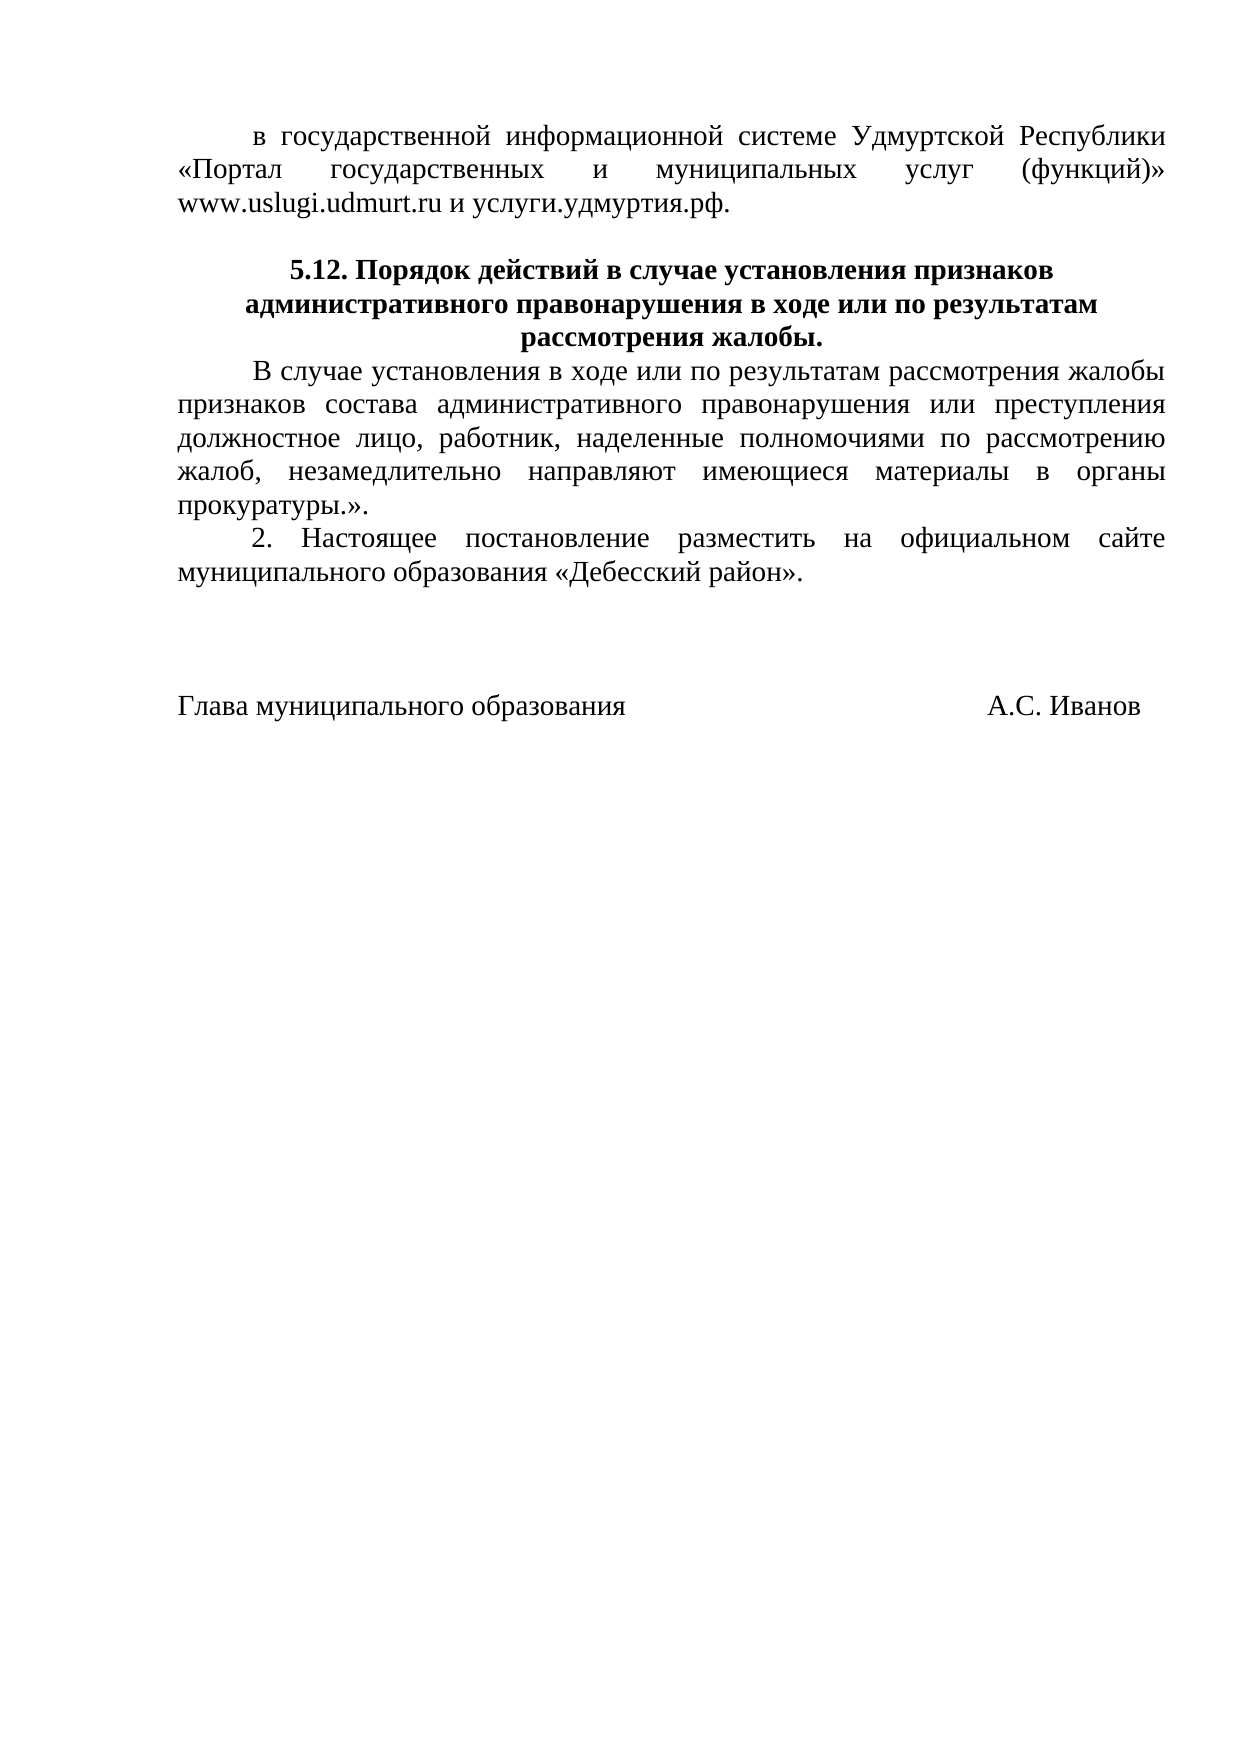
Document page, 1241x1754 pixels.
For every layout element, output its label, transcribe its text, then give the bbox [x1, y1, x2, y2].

text 2. Настоящее постановление разместить на официальном сайте муниципального образования «Дебесский район». [177, 521, 1166, 588]
text В случае установления в ходе или по результатам рассмотрения жалобы признаков состава административного правонарушения или преступления должностное лицо, работник, наделенные полномочиями по рассмотрению жалоб, незамедлительно направляют имеющиеся материалы в органы прокуратуры.». [177, 353, 1166, 521]
text в государственной информационной системе Удмуртской Республики «Портал государственных и муниципальных услуг (функций)» www.uslugi.udmurt.ru и услуги.удмуртия.рф. [177, 118, 1166, 219]
text Глава муниципального образования А.С. Иванов [177, 688, 1166, 722]
text 5.12. Порядок действий в случае установления признаков административного правонарушения в ходе или по результатам рассмотрения жалобы. [177, 252, 1166, 353]
